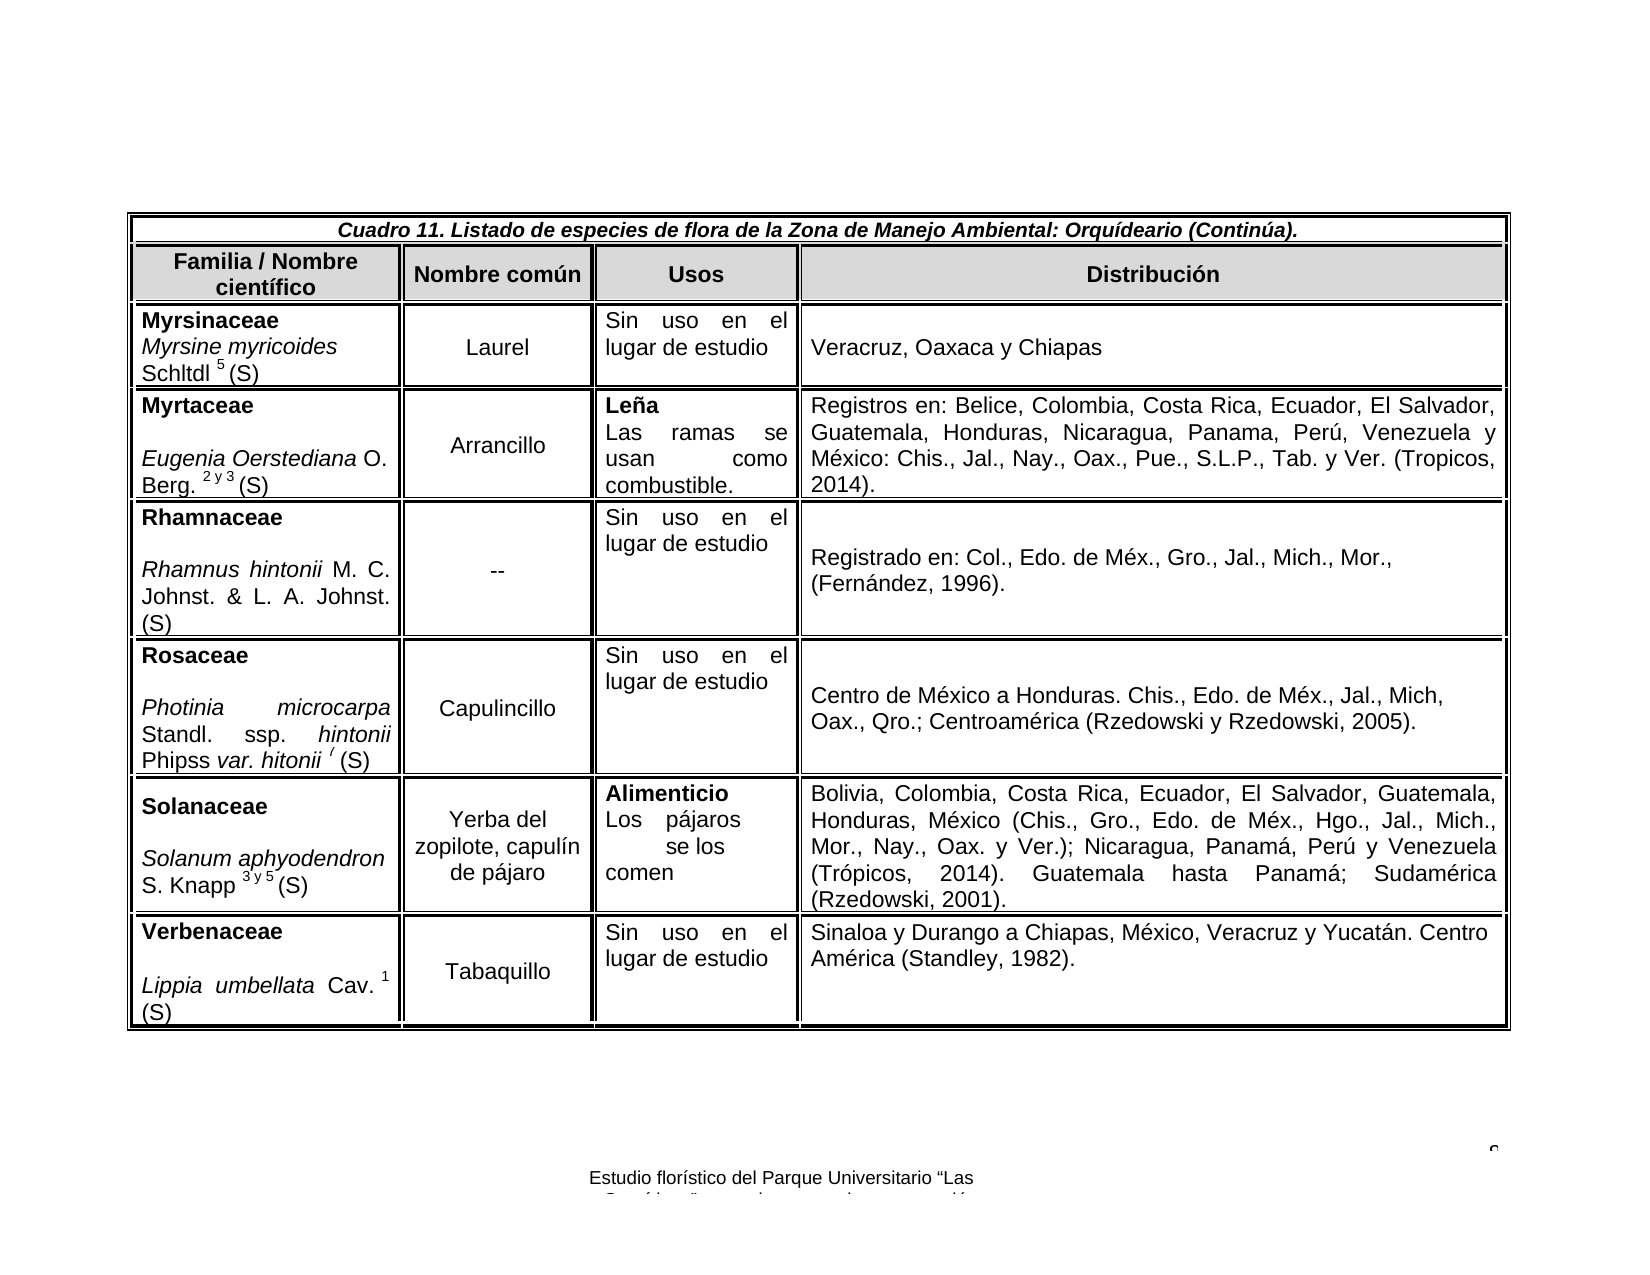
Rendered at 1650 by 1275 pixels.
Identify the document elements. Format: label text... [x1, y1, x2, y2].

table_cell Arrancillo [405, 391, 590, 497]
table_cell -- [405, 503, 590, 635]
table_cell Sin uso en el lugar de estudio [597, 503, 796, 635]
table_cell Sinaloa y Durango a Chiapas, México, Veracruz y Yucatán. Centro América (Standley, 1982). [799, 911, 1508, 1024]
table_cell Familia / Nombre científico [130, 241, 401, 299]
table_cell Veracruz, Oaxaca y Chiapas [799, 300, 1508, 385]
table_cell Myrtaceae Eugenia Oerstediana O. Berg. 2 y 3 (S) [130, 385, 401, 497]
table_cell Distribución [799, 241, 1508, 299]
table_cell Rhamnaceae Rhamnus hintonii M. C. Johnst. & L. A. Johnst. (S) [130, 497, 401, 635]
table_cell Centro de México a Honduras. Chis., Edo. de Méx., Jal., Mich, Oax., Qro.; Centroamérica (Rzedowski y Rzedowski, 2005). [799, 635, 1508, 773]
table_cell Capulincillo [405, 641, 590, 773]
table_cell Sin uso en el lugar de estudio [597, 306, 796, 385]
table_cell Tabaquillo [401, 911, 593, 1024]
table_cell Myrsinaceae Myrsine myricoides Schltdl 5 (S) [130, 300, 401, 385]
table_cell Alimenticio Los pájaros se los comen [597, 779, 796, 911]
table_header Cuadro 11. Listado de especies de flora de la Zona de Manejo Ambiental: Orquídeario (Continúa). [133, 218, 1505, 241]
table_cell Bolivia, Colombia, Costa Rica, Ecuador, El Salvador, Guatemala, Honduras, México (Chis., Gro., Edo. de Méx., Hgo., Jal., Mich., Mor., Nay., Oax. y Ver.); Nicaragua, Panamá, Perú y Venezuela (Trópicos, 2014). Guatemala hasta Panamá; Sudamérica (Rzedowski, 2001). [799, 773, 1508, 911]
table_cell Registrado en: Col., Edo. de Méx., Gro., Jal., Mich., Mor., (Fernández, 1996). [799, 497, 1508, 635]
table_cell Solanaceae Solanum aphyodendron S. Knapp 3 y 5 (S) [130, 773, 401, 911]
table_cell Sin uso en el lugar de estudio [597, 641, 796, 773]
table_cell Nombre común [405, 247, 590, 299]
table_cell Rosaceae Photinia microcarpa Standl. ssp. hintonii Phipss var. hitonii 7 (S) [130, 635, 401, 773]
table_cell Sin uso en el lugar de estudio [594, 911, 799, 1024]
table_cell Registros en: Belice, Colombia, Costa Rica, Ecuador, El Salvador, Guatemala, Honduras, Nicaragua, Panama, Perú, Venezuela y México: Chis., Jal., Nay., Oax., Pue., S.L.P., Tab. y Ver. (Tropicos, 2014). [799, 385, 1508, 497]
table_cell Leña Las ramas se usan como combustible. [597, 391, 796, 497]
table_cell Yerba del zopilote, capulín de pájaro [405, 779, 590, 911]
table_cell Usos [597, 247, 796, 299]
table_cell Verbenaceae Lippia umbellata Cav. 1 (S) [130, 911, 401, 1024]
table_cell Laurel [405, 306, 590, 385]
